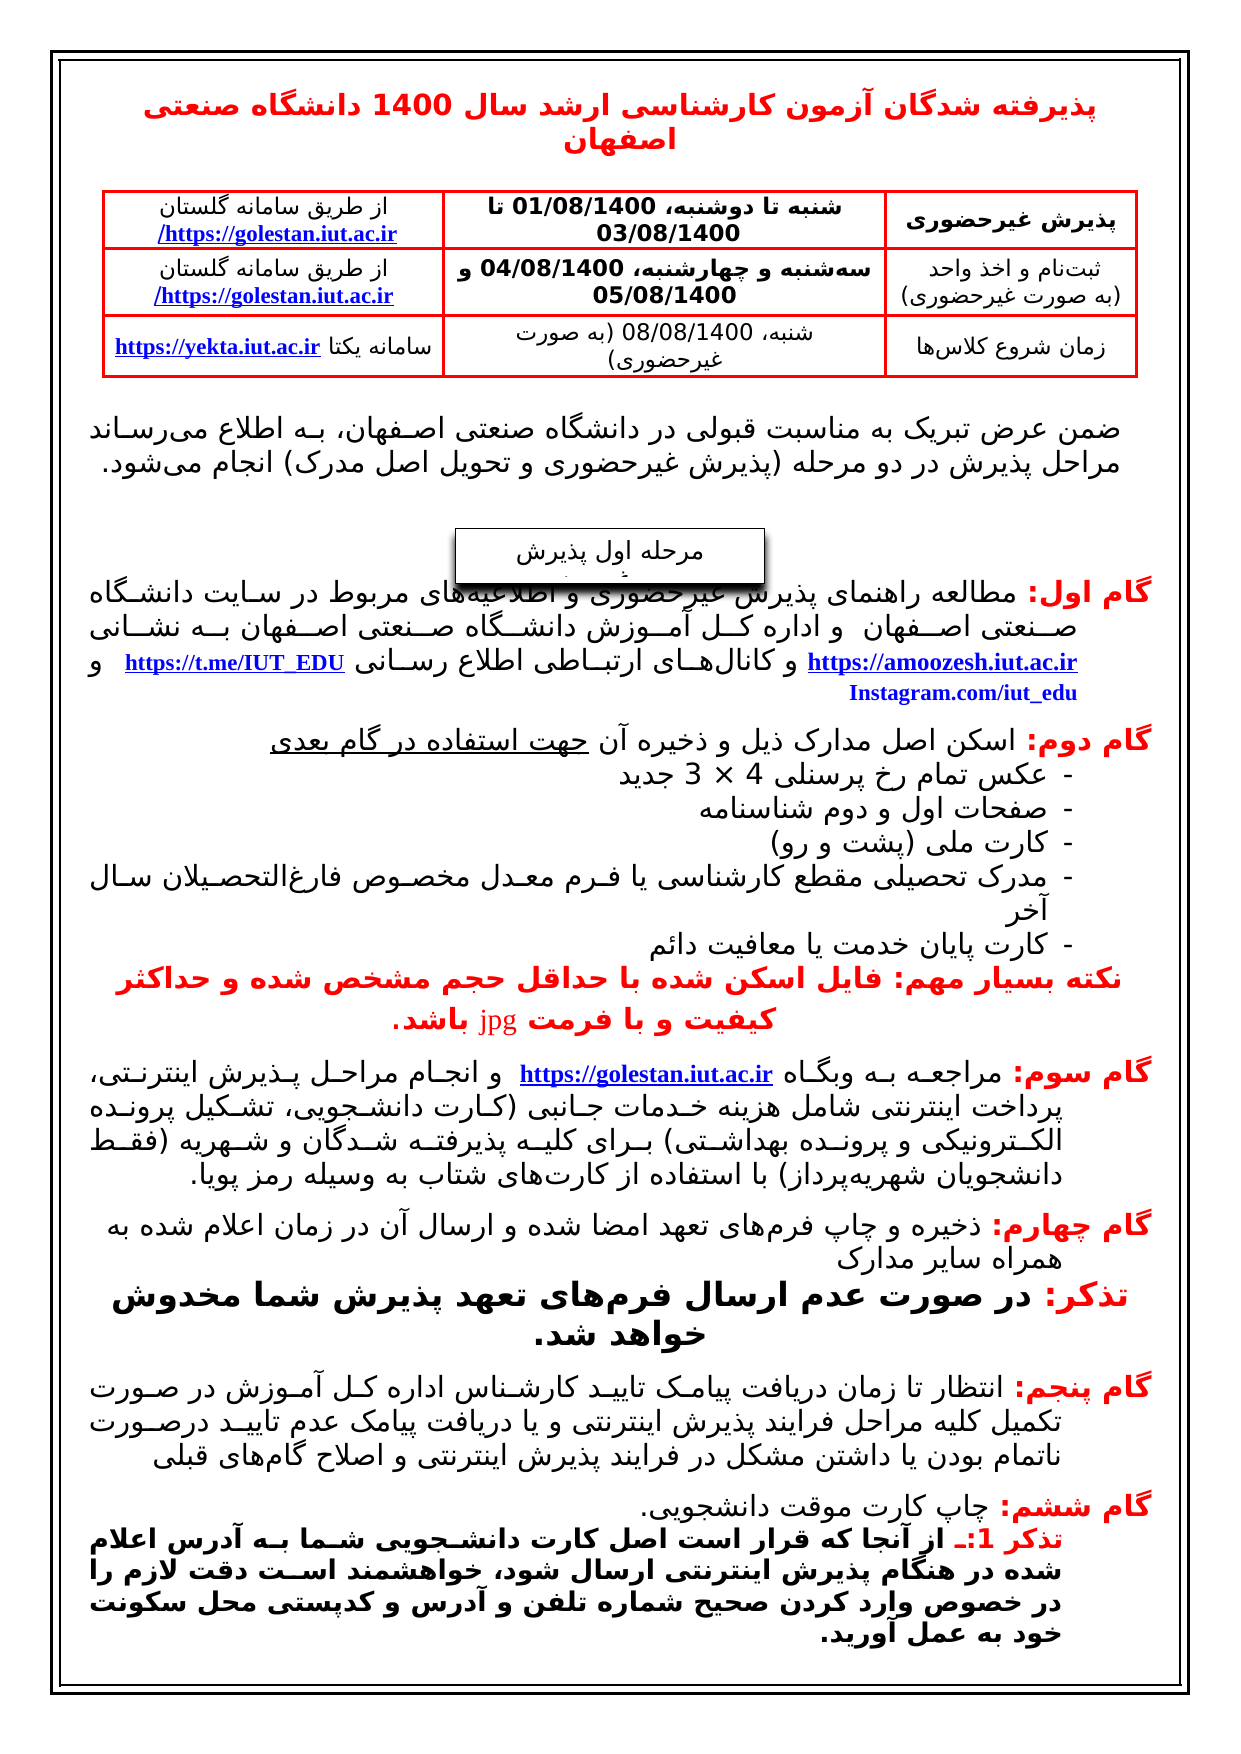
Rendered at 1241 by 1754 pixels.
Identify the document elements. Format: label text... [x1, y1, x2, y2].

text ضمن عرض تبریک به مناسبت قبولی در دانشگاه صنعتی اصفهان، به اطلاع می‌رساند مراحل پذیرش در دو مرحله (پذیرش غیرحضوری و تحویل اصل مدرک) انجام می‌شود. [89, 412, 1122, 479]
list صفحات اول و دوم شناسنامه [89, 791, 1063, 825]
table_cell ثبت‌نام و اخذ واحد (به صورت غیرحضوری) [887, 250, 1135, 314]
table_cell سه‌شنبه و چهار‌شنبه، 04/08/1400 و 05/08/1400 [445, 250, 884, 314]
table_header شنبه تا دو‌شنبه، 01/08/1400 تا 03/08/1400 [445, 193, 884, 247]
text پذیرفته شدگان آزمون کارشناسی ارشد سال 1400 دانشگاه صنعتی اصفهان [89, 89, 1152, 157]
table_cell شنبه، 08/08/1400 (به صورت غیرحضوری) [445, 317, 884, 375]
table_cell از طریق سامانه گلستان https://golestan.iut.ac.ir/ [105, 250, 442, 314]
table_cell سامانه یکتا https://yekta.iut.ac.ir [105, 317, 442, 375]
list کارت پایان خدمت یا معافیت دائم [89, 927, 1063, 961]
text تذکر 1: از آنجا که قرار است اصل کارت دانشجویی شما به آدرس اعلام شده در هنگام پذیرش اینترنتی ارسال شود، خواهشمند است دقت لازم را در خصوص وارد کردن صحیح شماره تلفن و آدرس و کدپستی محل سکونت خود به عمل آورید. [89, 1523, 1063, 1649]
text گام چهارم: ذخیره و چاپ فرم‌های تعهد امضا شده و ارسال آن در زمان اعلام شده به همراه سایر مدارک [89, 1208, 1152, 1276]
table_cell زمان شروع کلاس‌ها [887, 317, 1135, 375]
text گام پنجم: انتظار تا زمان دریافت پیامک تایید کارشناس اداره کل آموزش در صورت تکمیل کلیه مراحل فرایند پذیرش اینترنتی و یا دریافت پیامک عدم تایید درصورت ناتمام بودن یا داشتن مشکل در فرایند پذیرش اینترنتی و اصلاح گام‌های قبلی [89, 1370, 1152, 1472]
list مدرک تحصیلی مقطع کارشناسی یا فرم معدل مخصوص فارغ‌التحصیلان سال آخر [89, 859, 1063, 927]
text نکته بسیار مهم: فایل اسکن شده با حداقل حجم مشخص شده و حداکثر کیفیت و با فرمت jpg باشد. [89, 961, 1152, 1038]
text تذکر: در صورت عدم ارسال فرم‌های تعهد پذیرش شما مخدوش خواهد شد. [89, 1276, 1152, 1353]
text گام دوم: اسکن اصل مدارک ذیل و ذخیره آن جهت استفاده در گام بعدی [89, 723, 1152, 757]
list عکس تمام رخ پرسنلی 4 × 3 جدید [89, 757, 1063, 791]
text گام سوم: مراجعه به وبگاه https://golestan.iut.ac.ir و انجام مراحل پذیرش اینترنتی، پرداخت اینترنتی شامل هزینه خدمات جانبی (کارت دانشجویی، تشکیل پرونده الکترونیکی و پرونده بهداشتی) برای کلیه پذیرفته شدگان و شهریه (فقط دانشجویان شهریه‌پرداز) با استفاده از کارت‌های شتاب به وسیله رمز پویا. [89, 1055, 1152, 1191]
table_header پذیرش غیرحضوری [887, 193, 1135, 247]
text گام اول: مطالعه راهنمای پذیرش غیرحضوری و اطلاعیه‌های مربوط در سایت دانشگاه صنعتی اصفهان و اداره کل آموزش دانشگاه صنعتی اصفهان به نشانی https://amoozesh.iut.ac.ir و کانال‌های ارتباطی اطلاع رسانی https://t.me/IUT_EDU و Instagram.com/iut_edu [89, 575, 1152, 706]
table_header از طریق سامانه گلستان https://golestan.iut.ac.ir/ [105, 193, 442, 247]
list کارت ملی (پشت و رو) [89, 825, 1063, 859]
text گام ششم: چاپ کارت موقت دانشجویی. [89, 1489, 1152, 1523]
